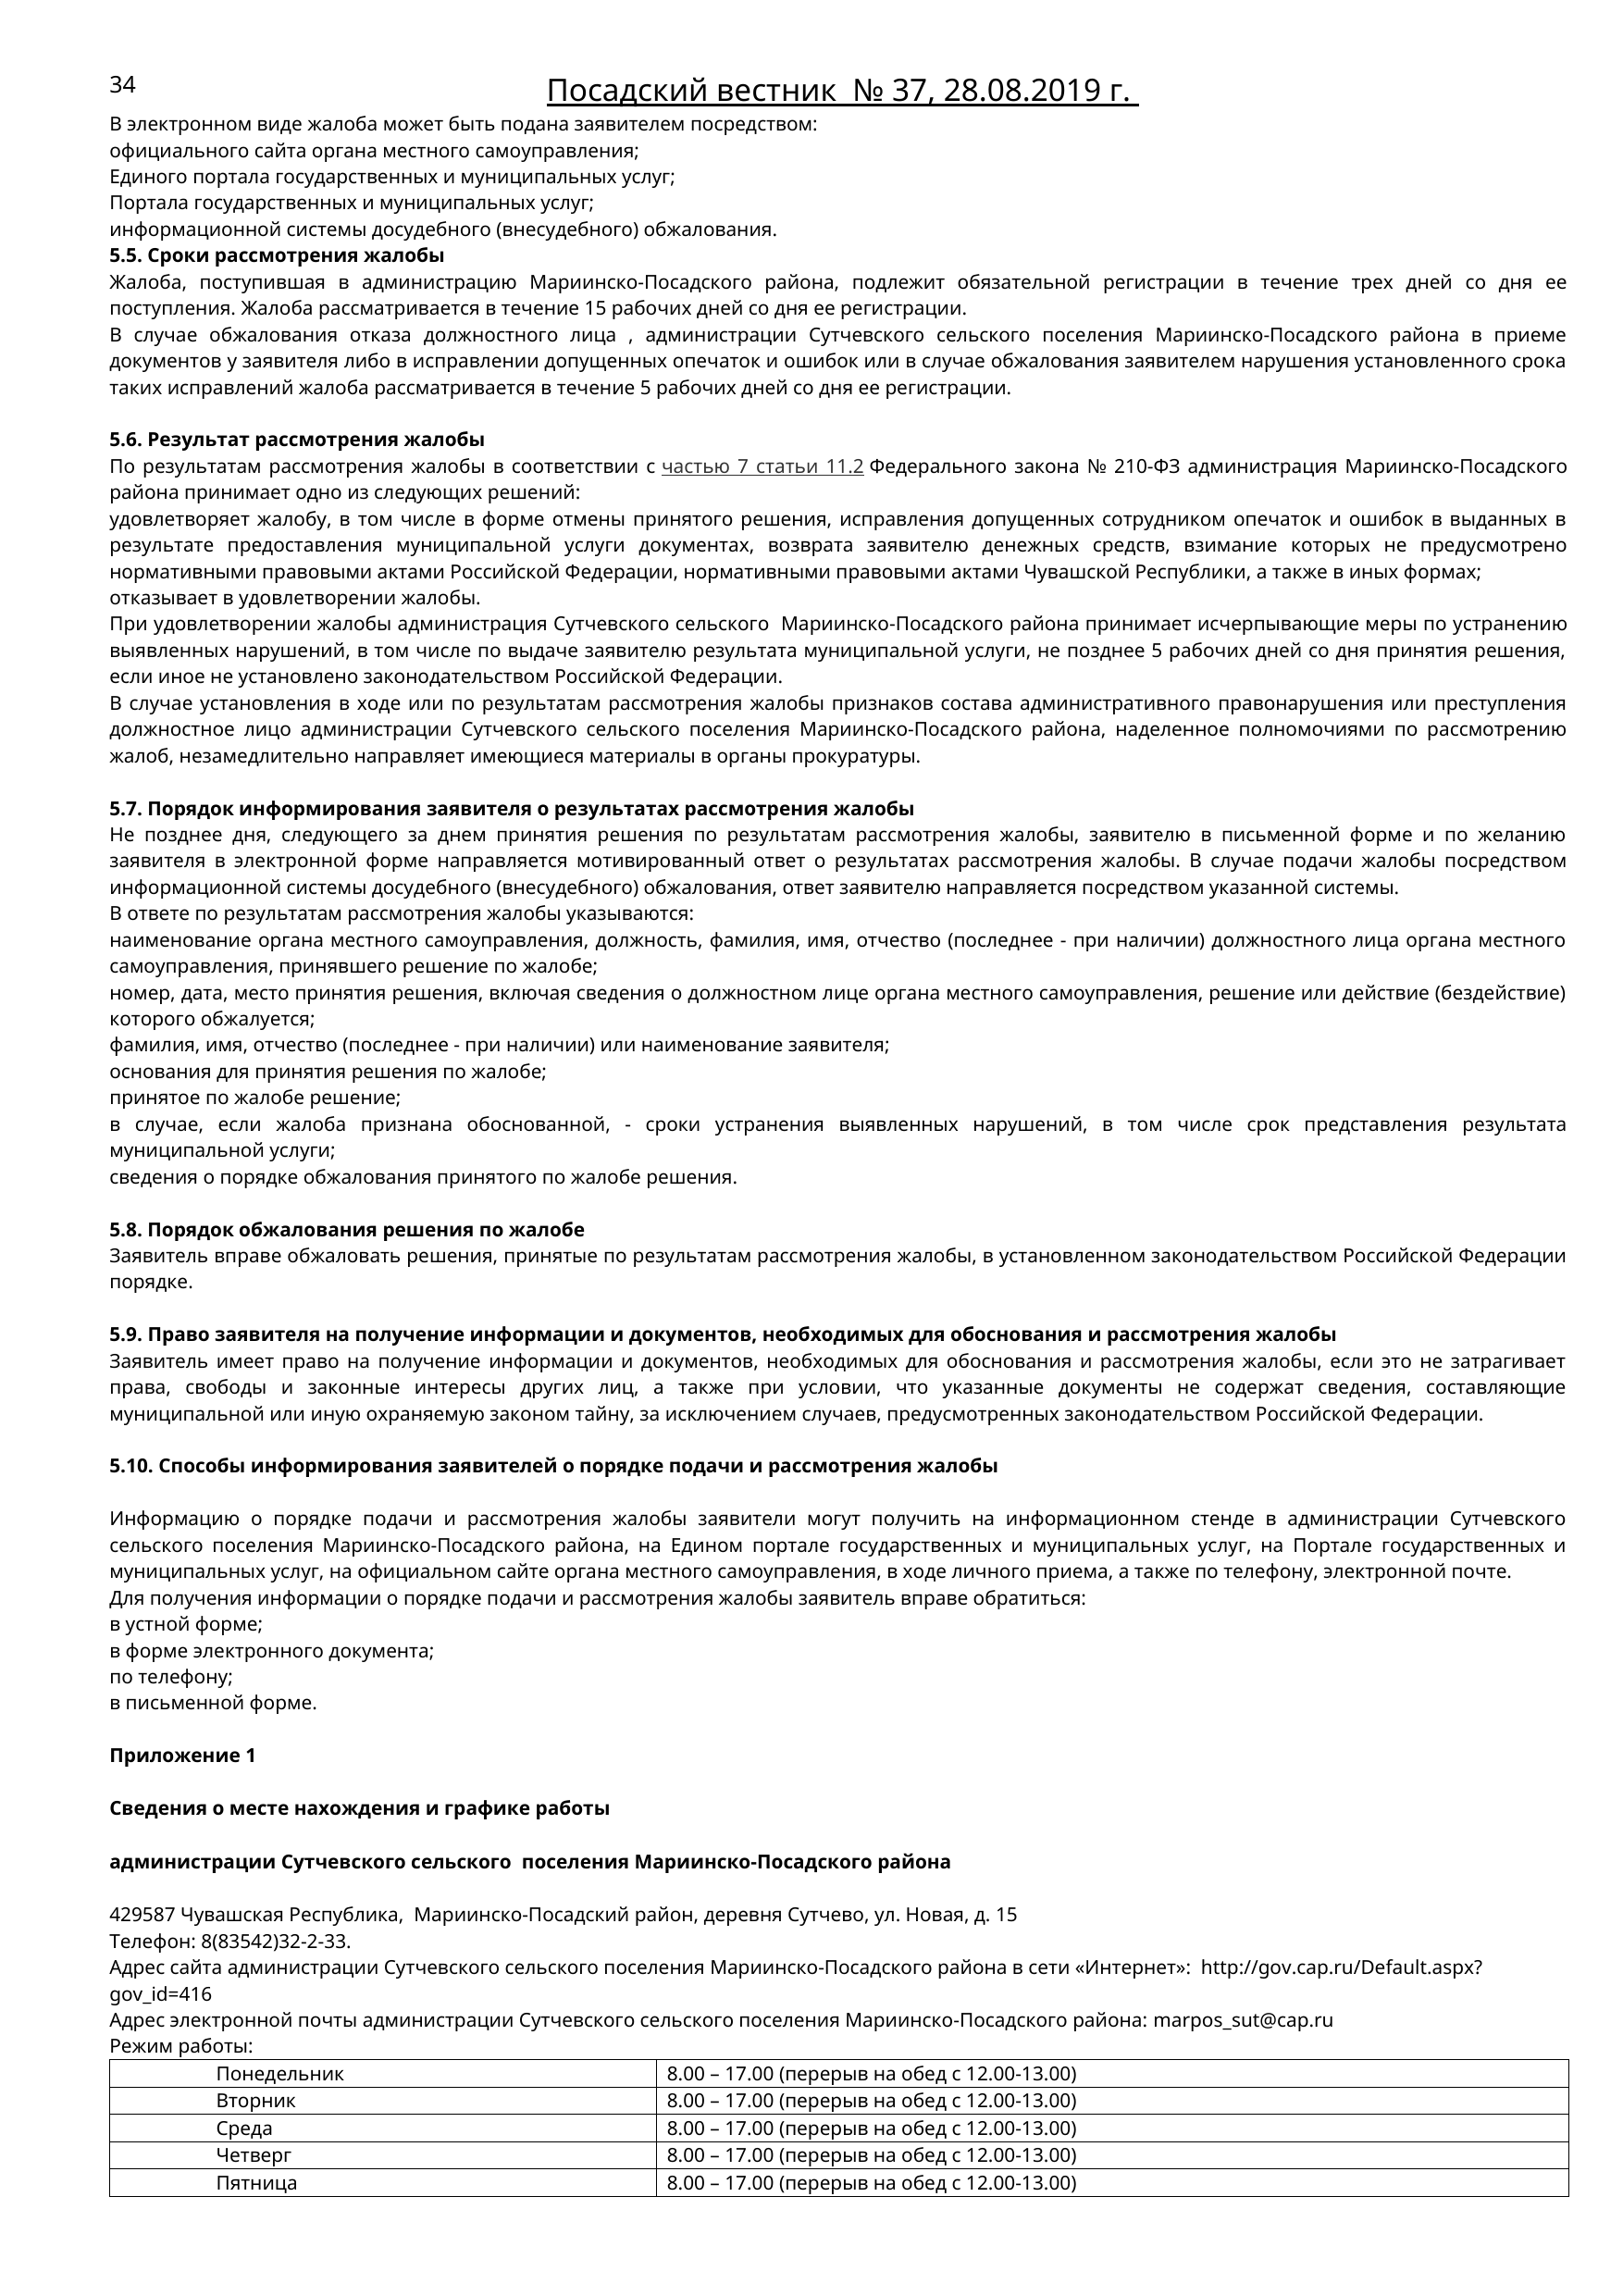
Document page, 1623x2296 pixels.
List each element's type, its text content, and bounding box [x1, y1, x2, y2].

text Не позднее дня, следующего за днем принятия решения по результатам рассмотрения жалобы, заявителю в письменной форме и по желанию заявителя в электронной форме направляется мотивированный ответ о результатах рассмотрения жалобы. В случае подачи жалобы посредством информационной системы досудебного (внесудебного) обжалования, ответ заявителю направляется посредством указанной системы. [109, 821, 1568, 900]
text в устной форме; [109, 1610, 1568, 1637]
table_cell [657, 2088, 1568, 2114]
text Заявитель вправе обжаловать решения, принятые по результатам рассмотрения жалобы, в установленном законодательством Российской Федерации порядке. [109, 1242, 1568, 1295]
text Для получения информации о порядке подачи и рассмотрения жалобы заявитель вправе обратиться: [109, 1584, 1568, 1610]
text официального сайта органа местного самоуправления; [109, 137, 1568, 163]
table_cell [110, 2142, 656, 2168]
text Адрес электронной почты администрации Сутчевского сельского поселения Мариинско-Посадского района: marpos_sut@cap.ru [109, 2006, 1568, 2033]
text Сведения о месте нахождения и графике работы [109, 1794, 1568, 1821]
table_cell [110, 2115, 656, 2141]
text наименование органа местного самоуправления, должность, фамилия, имя, отчество (последнее - при наличии) должностного лица органа местного самоуправления, принявшего решение по жалобе; [109, 926, 1568, 979]
text принятое по жалобе решение; [109, 1084, 1568, 1111]
text по телефону; [109, 1663, 1568, 1690]
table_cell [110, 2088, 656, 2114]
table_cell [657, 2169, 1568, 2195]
text фамилия, имя, отчество (последнее - при наличии) или наименование заявителя; [109, 1031, 1568, 1058]
text администрации Сутчевского сельского поселения Мариинско-Посадского района [109, 1848, 1623, 1874]
text Адрес сайта администрации Сутчевского сельского поселения Мариинско-Посадского района в сети «Интернет»: http://gov.cap.ru/Default.aspx?gov_id=416 [109, 1954, 1568, 2006]
text По результатам рассмотрения жалобы в соответствии с частью 7 статьи 11.2 Федерального закона № 210-ФЗ администрация Мариинско-Посадского района принимает одно из следующих решений: [109, 453, 1568, 505]
text Приложение 1 [109, 1742, 1568, 1769]
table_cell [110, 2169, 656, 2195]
text информационной системы досудебного (внесудебного) обжалования. [109, 216, 1568, 242]
text основания для принятия решения по жалобе; [109, 1058, 1568, 1084]
text сведения о порядке обжалования принятого по жалобе решения. [109, 1163, 1568, 1189]
text 5.9. Право заявителя на получение информации и документов, необходимых для обоснования и рассмотрения жалобы [109, 1321, 1568, 1347]
text в письменной форме. [109, 1690, 1568, 1716]
text Режим работы: [109, 2033, 1568, 2059]
text удовлетворяет жалобу, в том числе в форме отмены принятого решения, исправления допущенных сотрудником опечаток и ошибок в выданных в результате предоставления муниципальной услуги документах, возврата заявителю денежных средств, взимание которых не предусмотрено нормативными правовыми актами Российской Федерации, нормативными правовыми актами Чувашской Республики, а также в иных формах; [109, 505, 1568, 584]
text Заявитель имеет право на получение информации и документов, необходимых для обоснования и рассмотрения жалобы, если это не затрагивает права, свободы и законные интересы других лиц, а также при условии, что указанные документы не содержат сведения, составляющие муниципальной или иную охраняемую законом тайну, за исключением случаев, предусмотренных законодательством Российской Федерации. [109, 1347, 1568, 1426]
text Жалоба, поступившая в администрацию Мариинско-Посадского района, подлежит обязательной регистрации в течение трех дней со дня ее поступления. Жалоба рассматривается в течение 15 рабочих дней со дня ее регистрации. [109, 268, 1568, 321]
text Единого портала государственных и муниципальных услуг; [109, 163, 1568, 189]
text номер, дата, место принятия решения, включая сведения о должностном лице органа местного самоуправления, решение или действие (бездействие) которого обжалуется; [109, 979, 1568, 1031]
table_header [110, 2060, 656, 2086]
text 5.8. Порядок обжалования решения по жалобе [109, 1216, 1568, 1242]
text 5.10. Способы информирования заявителей о порядке подачи и рассмотрения жалобы [109, 1452, 1568, 1479]
text в форме электронного документа; [109, 1637, 1568, 1663]
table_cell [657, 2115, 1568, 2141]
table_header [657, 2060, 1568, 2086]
text отказывает в удовлетворении жалобы. [109, 584, 1568, 610]
text Информацию о порядке подачи и рассмотрения жалобы заявители могут получить на информационном стенде в администрации Сутчевского сельского поселения Мариинско-Посадского района, на Едином портале государственных и муниципальных услуг, на Портале государственных и муниципальных услуг, на официальном сайте органа местного самоуправления, в ходе личного приема, а также по телефону, электронной почте. [109, 1505, 1568, 1584]
text 5.5. Сроки рассмотрения жалобы [109, 242, 1568, 268]
text Телефон: 8(83542)32-2-33. [109, 1928, 1568, 1954]
text В электронном виде жалоба может быть подана заявителем посредством: [109, 110, 1568, 137]
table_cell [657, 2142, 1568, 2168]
text В ответе по результатам рассмотрения жалобы указываются: [109, 900, 1568, 926]
text Портала государственных и муниципальных услуг; [109, 189, 1568, 216]
text В случае обжалования отказа должностного лица , администрации Сутчевского сельского поселения Мариинско-Посадского района в приеме документов у заявителя либо в исправлении допущенных опечаток и ошибок или в случае обжалования заявителем нарушения установленного срока таких исправлений жалоба рассматривается в течение 5 рабочих дней со дня ее регистрации. [109, 321, 1568, 400]
text в случае, если жалоба признана обоснованной, - сроки устранения выявленных нарушений, в том числе срок представления результата муниципальной услуги; [109, 1111, 1568, 1163]
text В случае установления в ходе или по результатам рассмотрения жалобы признаков состава административного правонарушения или преступления должностное лицо администрации Сутчевского сельского поселения Мариинско-Посадского района, наделенное полномочиями по рассмотрению жалоб, незамедлительно направляет имеющиеся материалы в органы прокуратуры. [109, 689, 1568, 768]
text 429587 Чувашская Республика, Мариинско-Посадский район, деревня Сутчево, ул. Новая, д. 15 [109, 1901, 1568, 1928]
text 5.6. Результат рассмотрения жалобы [109, 427, 1568, 453]
text При удовлетворении жалобы администрация Сутчевского сельского Мариинско-Посадского района принимает исчерпывающие меры по устранению выявленных нарушений, в том числе по выдаче заявителю результата муниципальной услуги, не позднее 5 рабочих дней со дня принятия решения, если иное не установлено законодательством Российской Федерации. [109, 610, 1568, 689]
text 5.7. Порядок информирования заявителя о результатах рассмотрения жалобы [109, 795, 1568, 821]
